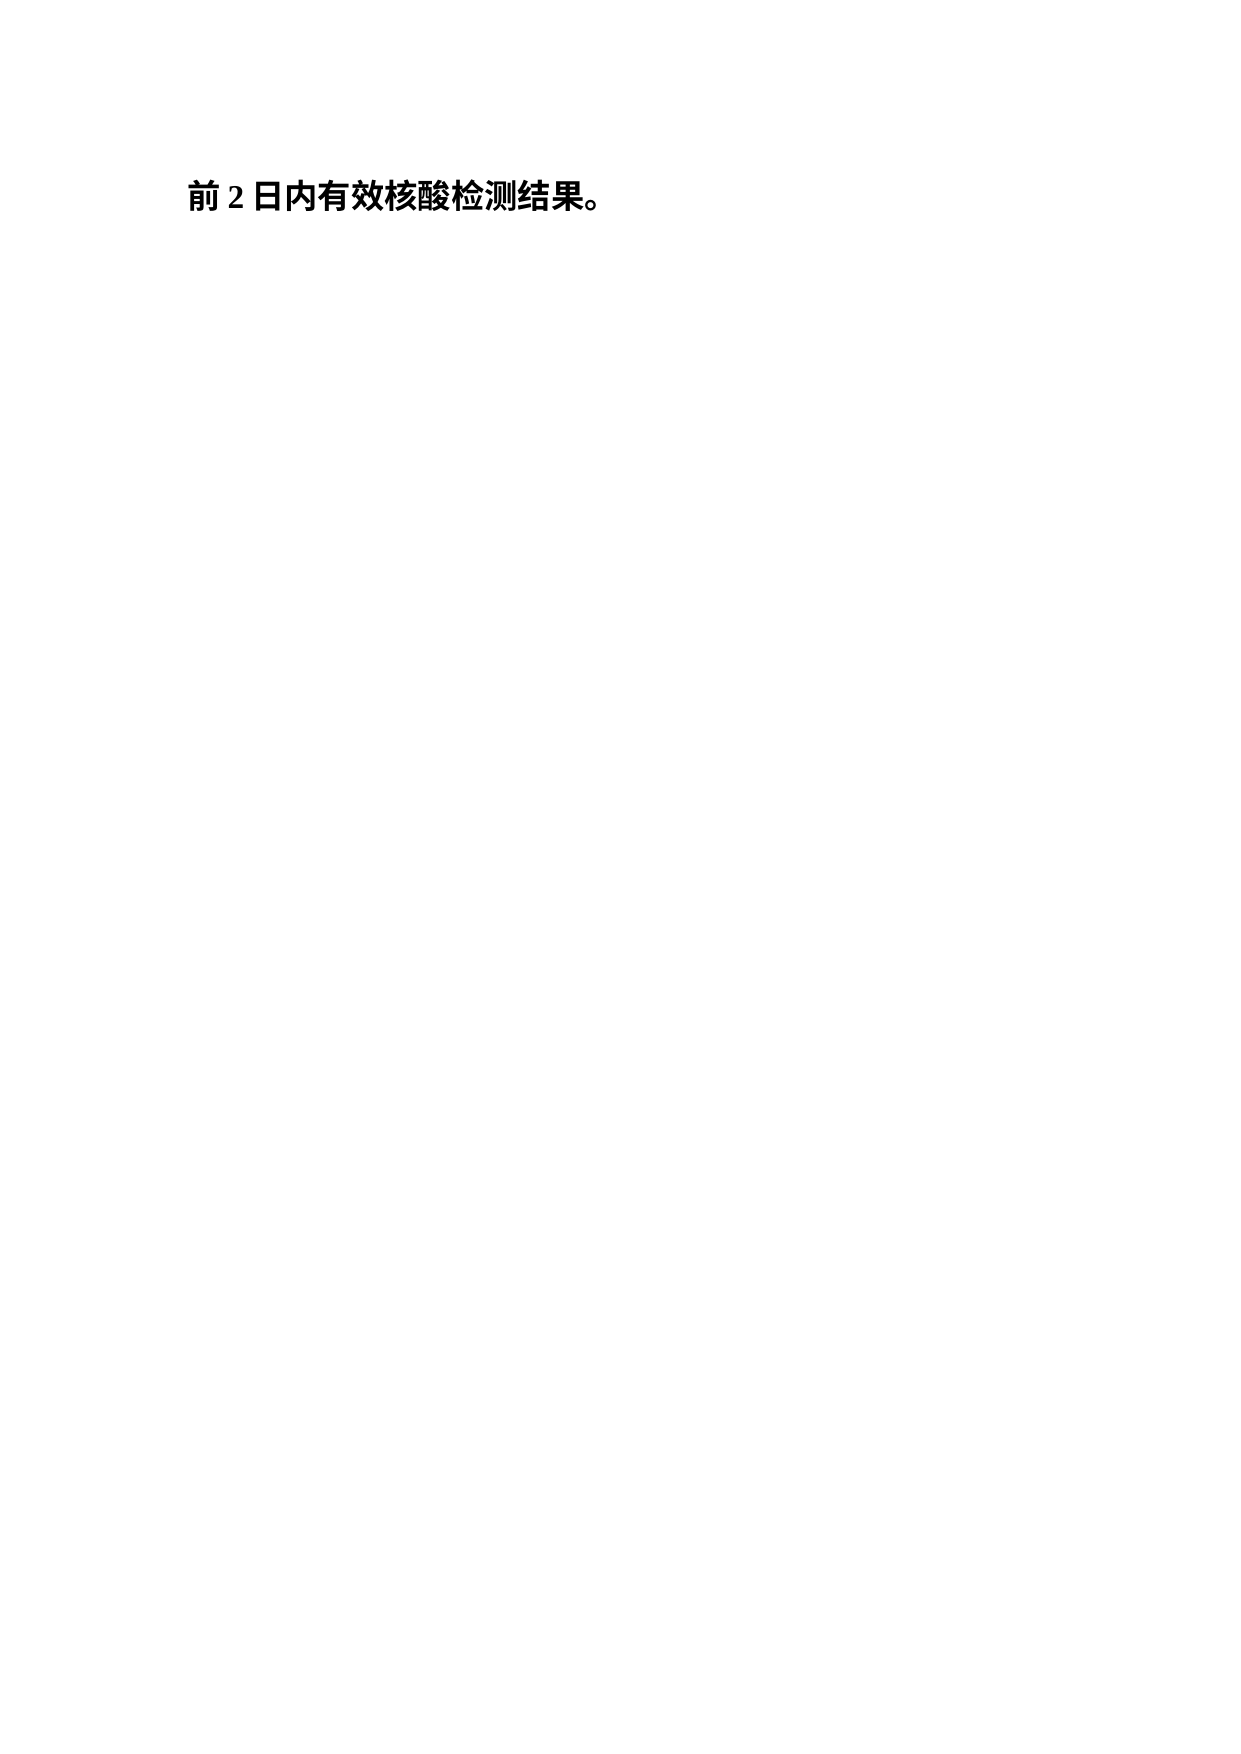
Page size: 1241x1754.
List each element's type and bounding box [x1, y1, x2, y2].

text [187, 162, 1053, 227]
